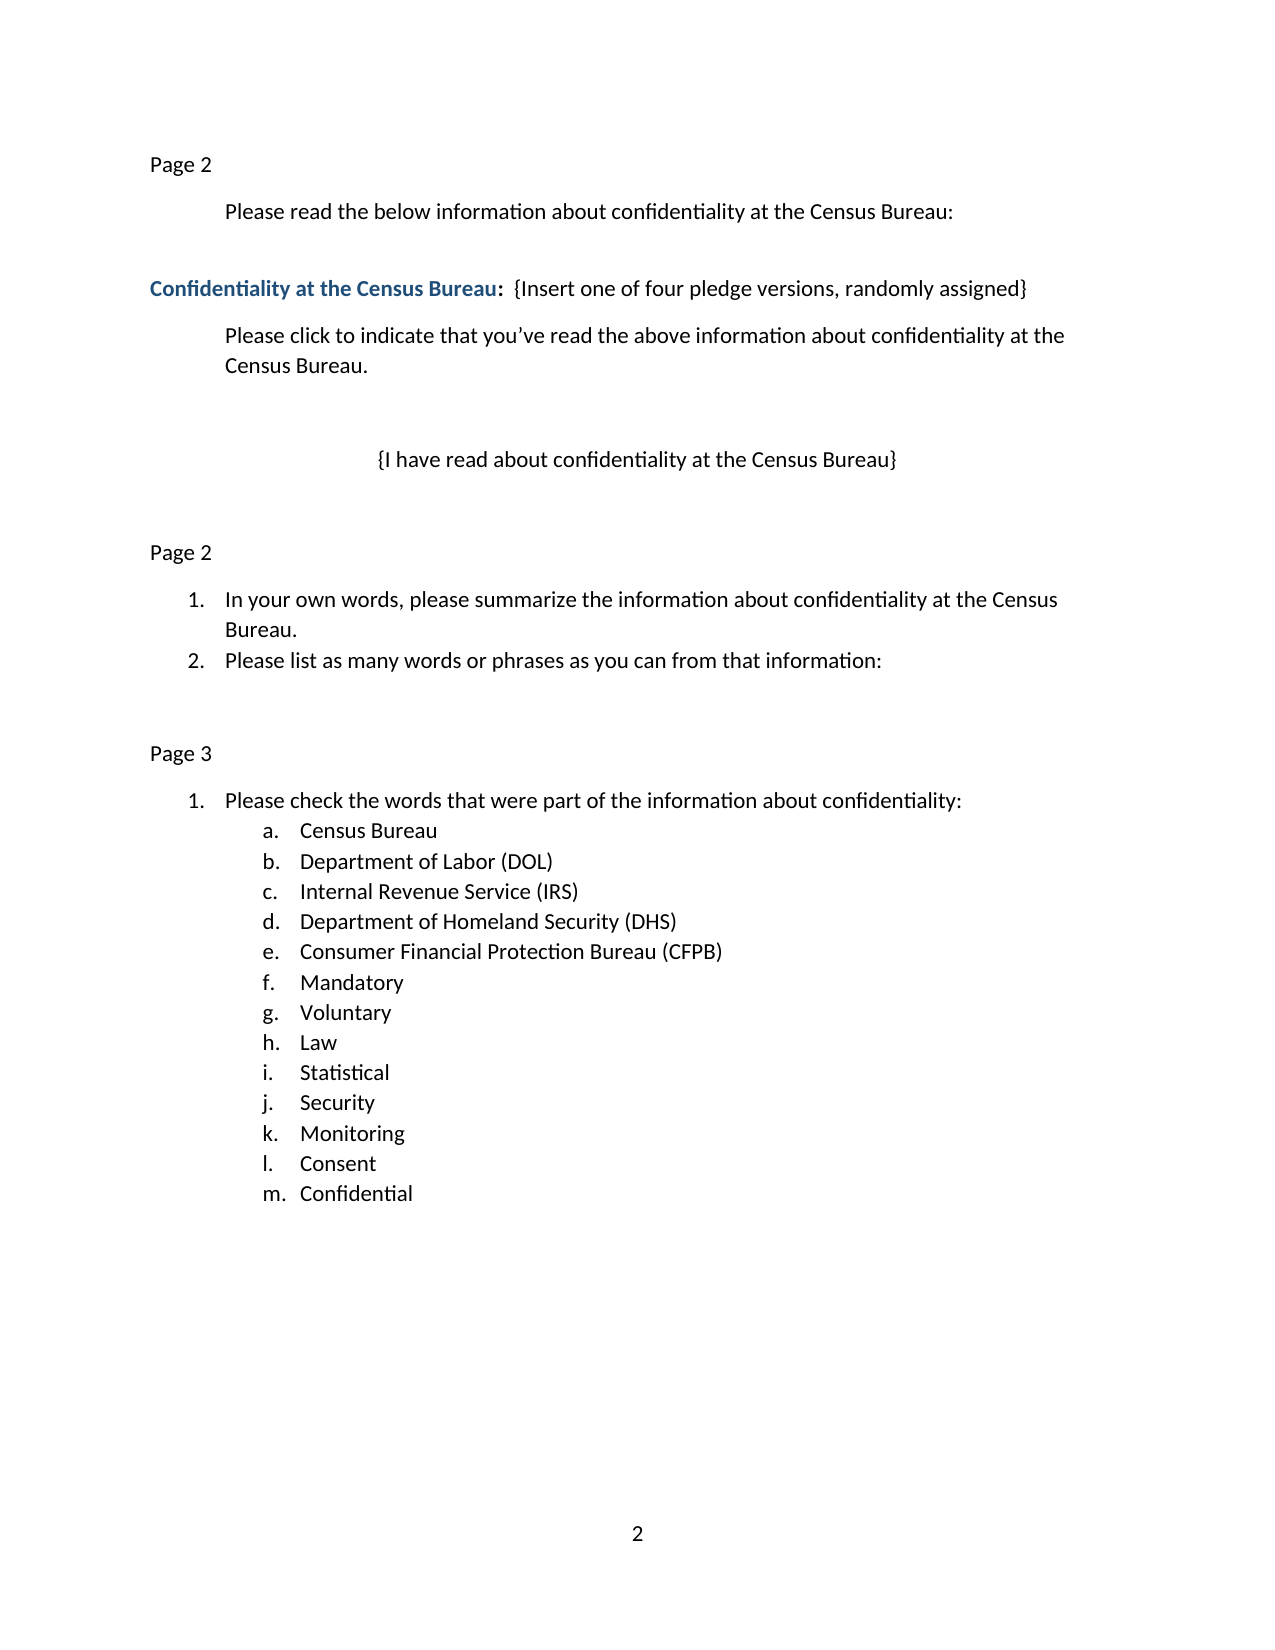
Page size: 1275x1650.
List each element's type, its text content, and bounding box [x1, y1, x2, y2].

text {I have read about confidentiality at the Census Bureau} [150, 445, 1125, 473]
list Please check the words that were part of the information about confidentiality: [187, 786, 1125, 814]
list Law [262, 1028, 1125, 1056]
text Page 3 [150, 739, 1125, 768]
text Please click to indicate that you’ve read the above information about confidentiality at the Census Bureau. [225, 321, 1125, 379]
list In your own words, please summarize the information about confidentiality at the Census Bureau. [187, 585, 1125, 644]
list Voluntary [262, 998, 1125, 1026]
text Page 2 [150, 150, 1125, 178]
list Please list as many words or phrases as you can from that information: [187, 646, 1125, 674]
list Consent [262, 1149, 1125, 1177]
list Statistical [262, 1058, 1125, 1086]
list Census Bureau [262, 817, 1125, 845]
list Confidential [262, 1179, 1125, 1207]
text Page 2 [150, 538, 1125, 567]
list Mandatory [262, 968, 1125, 996]
list Department of Labor (DOL) [262, 847, 1125, 875]
list Monitoring [262, 1119, 1125, 1147]
list Department of Homeland Security (DHS) [262, 907, 1125, 935]
list Consumer Financial Protection Bureau (CFPB) [262, 937, 1125, 966]
text Confidentiality at the Census Bureau: {Insert one of four pledge versions, randomly assigned} [150, 274, 1125, 302]
list Please read the below information about confidentiality at the Census Bureau: [225, 197, 1125, 225]
list Security [262, 1088, 1125, 1117]
list Internal Revenue Service (IRS) [262, 877, 1125, 905]
